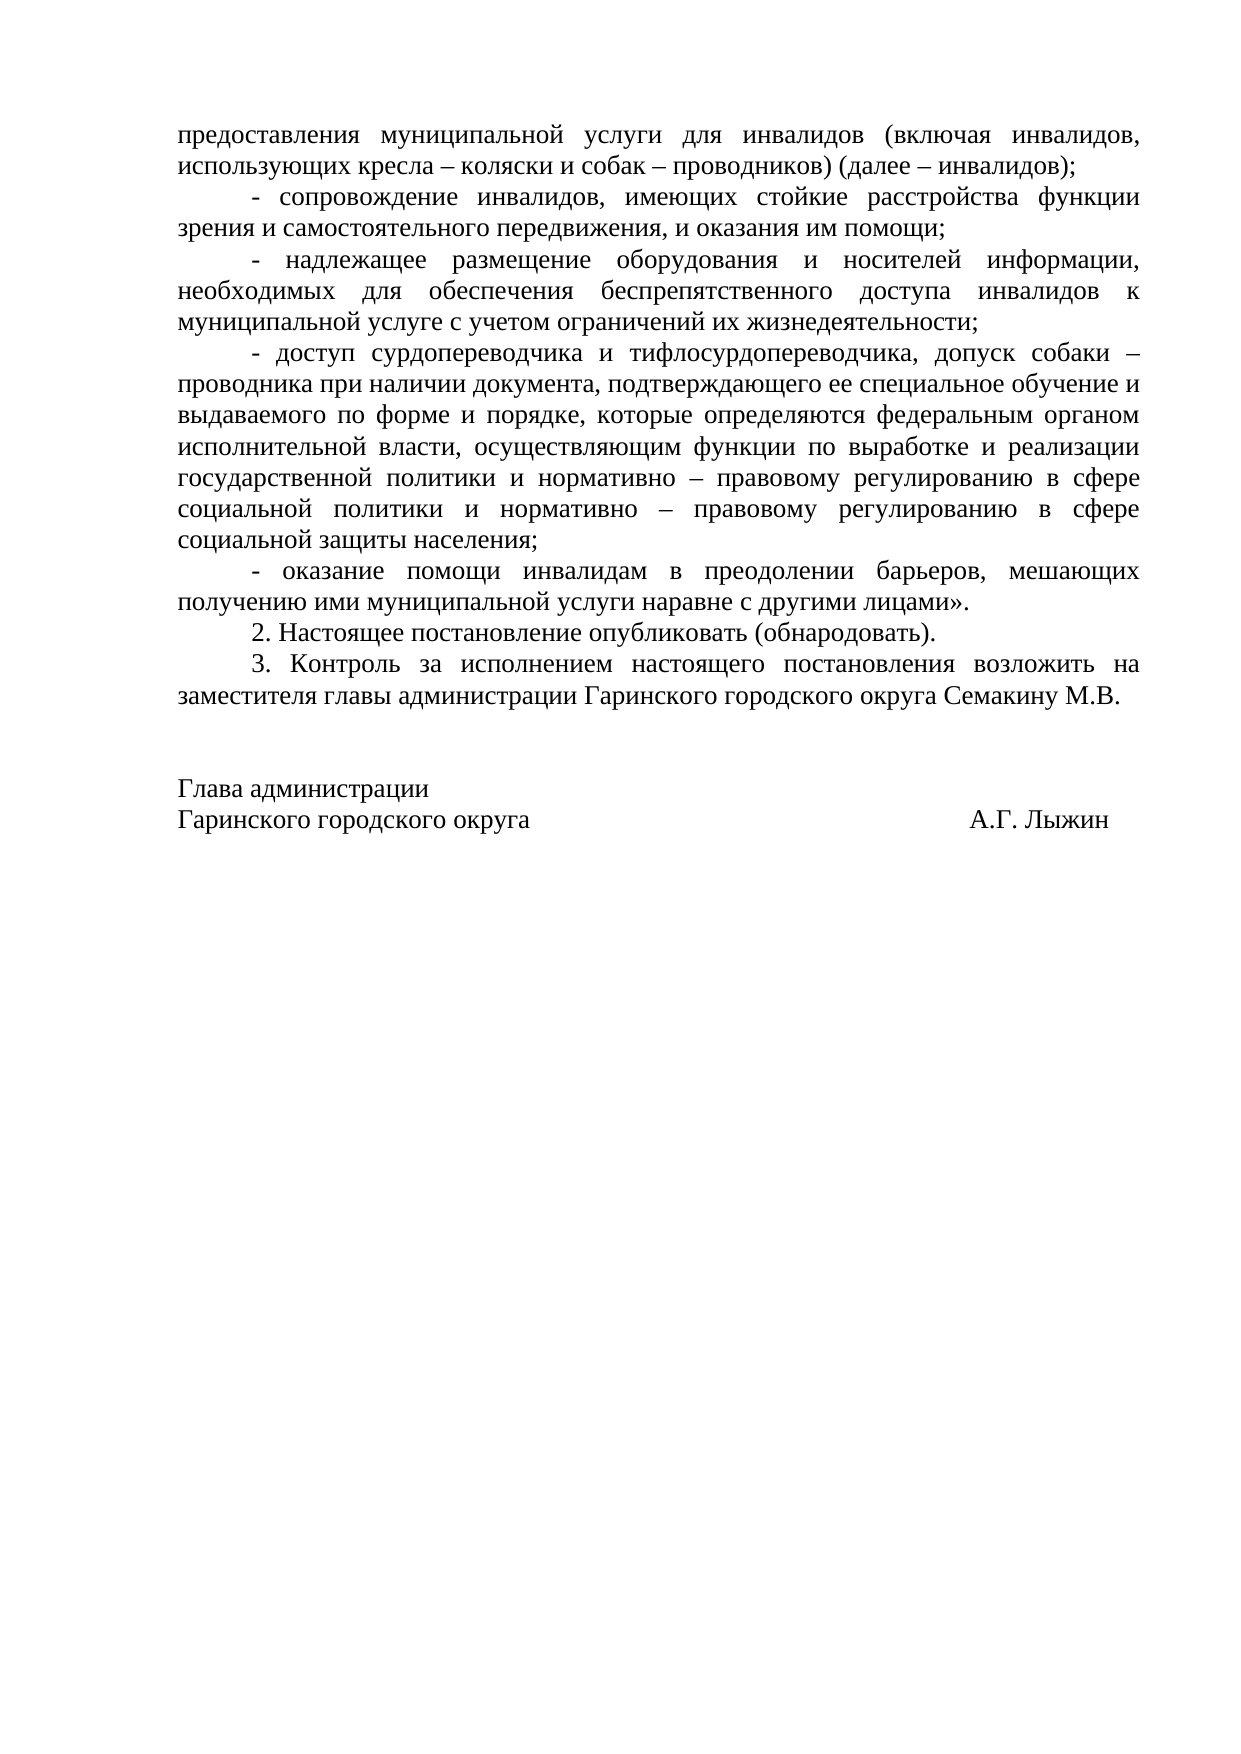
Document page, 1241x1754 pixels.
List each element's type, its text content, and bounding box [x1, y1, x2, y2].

text Гаринского городского округа А.Г. Лыжин [177, 803, 1152, 834]
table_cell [166, 118, 1152, 741]
text Глава администрации [177, 772, 1152, 803]
